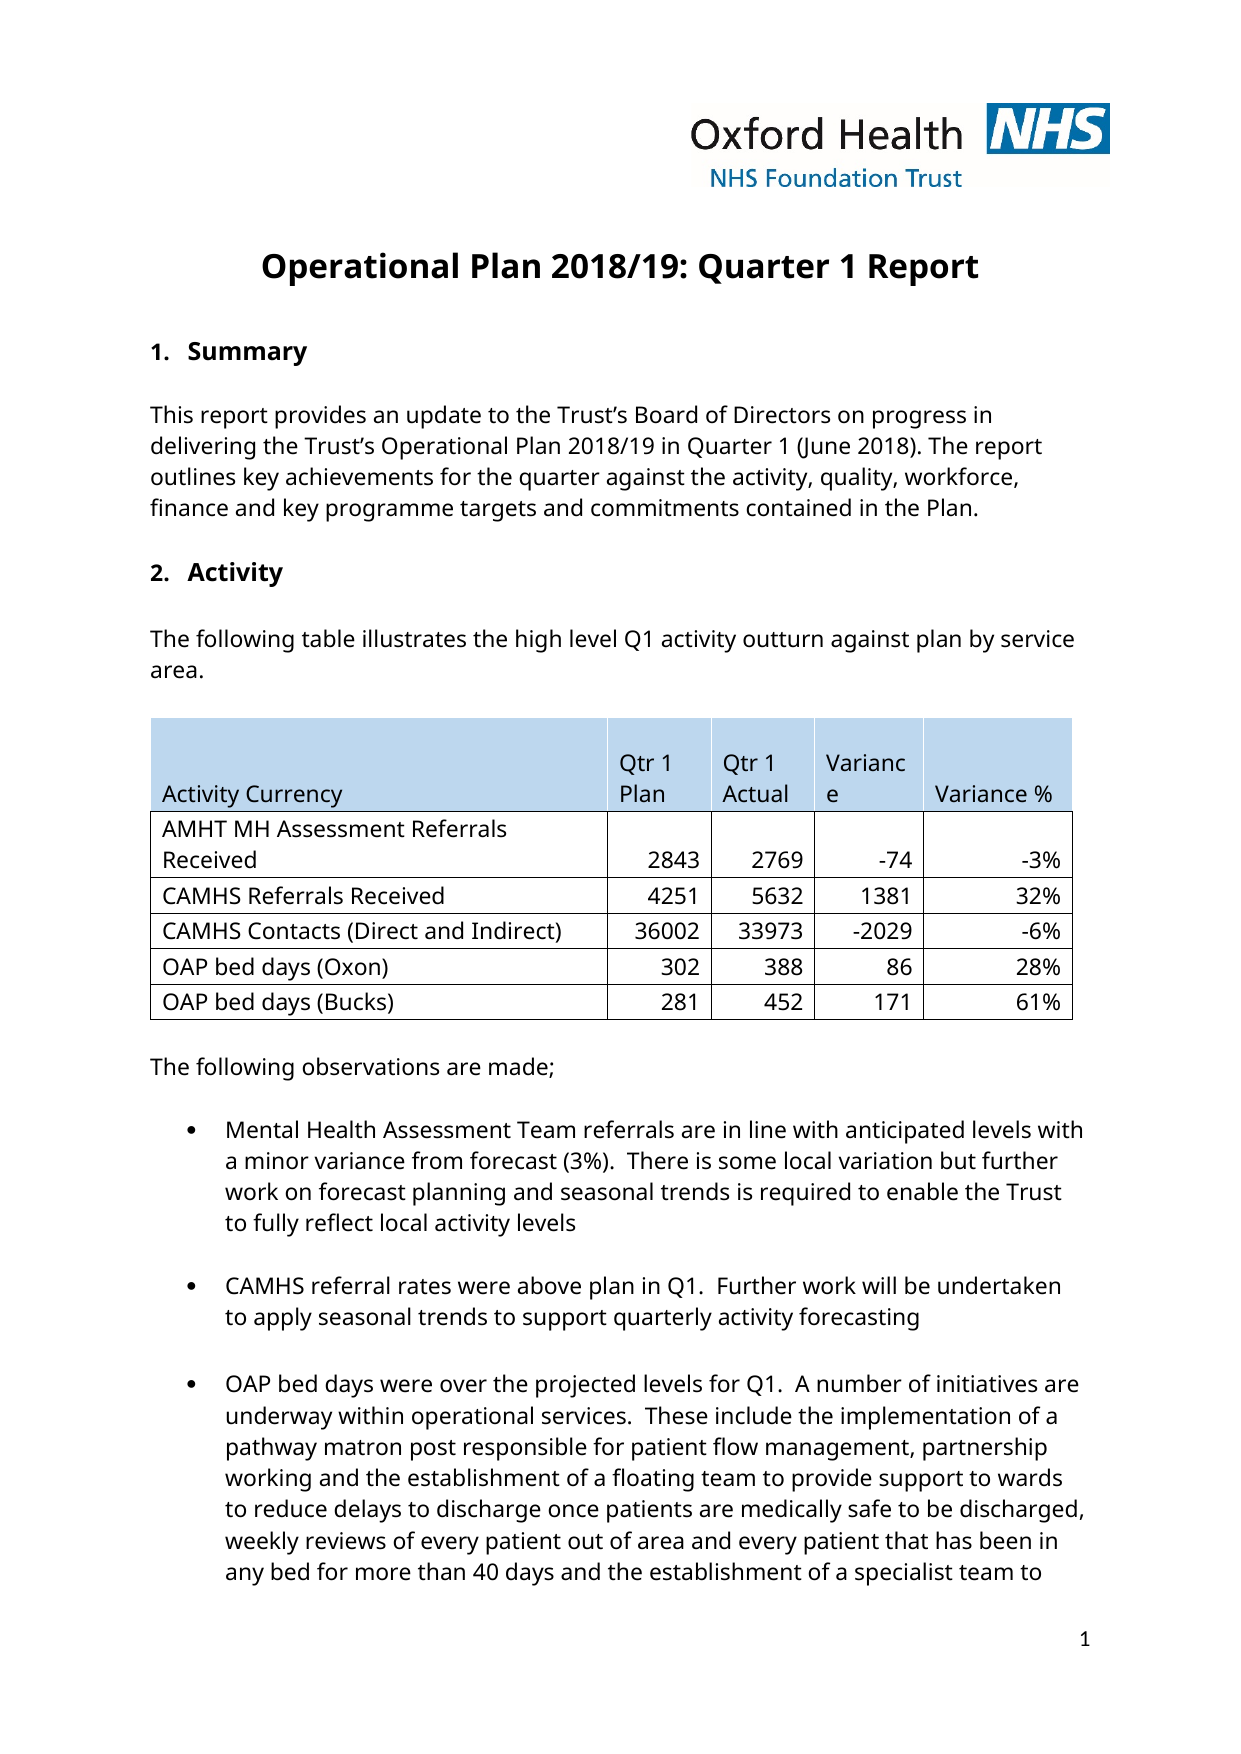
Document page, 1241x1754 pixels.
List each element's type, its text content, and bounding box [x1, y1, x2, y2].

table_cell 171 [815, 985, 923, 1019]
table_cell OAP bed days (Bucks) [151, 985, 607, 1019]
table_cell 2769 [712, 812, 814, 877]
table_cell 2843 [608, 812, 711, 877]
table_cell 36002 [608, 914, 711, 948]
table_cell CAMHS Referrals Received [151, 878, 607, 913]
table_cell CAMHS Contacts (Direct and Indirect) [151, 914, 607, 948]
table_cell OAP bed days (Oxon) [151, 949, 607, 983]
table_cell 302 [608, 949, 711, 983]
table_cell -3% [924, 812, 1072, 877]
table_header Activity Currency [151, 718, 607, 811]
list Activity [150, 555, 1090, 589]
table_cell -2029 [815, 914, 923, 948]
table_cell 33973 [712, 914, 814, 948]
table_cell -74 [815, 812, 923, 877]
table_cell 4251 [608, 878, 711, 913]
text Operational Plan 2018/19: Quarter 1 Report [150, 242, 1090, 288]
table_header Variance [815, 718, 923, 811]
picture [691, 103, 1110, 187]
table_cell 5632 [712, 878, 814, 913]
table_cell 452 [712, 985, 814, 1019]
table_header Variance % [924, 718, 1072, 811]
table_cell 32% [924, 878, 1072, 913]
table_cell 28% [924, 949, 1072, 983]
table_cell 281 [608, 985, 711, 1019]
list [187, 1368, 1090, 1587]
table_cell 61% [924, 985, 1072, 1019]
text The following observations are made; [150, 1051, 1090, 1082]
list Summary [150, 333, 1090, 367]
table_header Qtr 1 Plan [608, 718, 711, 811]
table_cell -6% [924, 914, 1072, 948]
text The following table illustrates the high level Q1 activity outturn against plan by service area. [150, 623, 1090, 686]
table_cell 86 [815, 949, 923, 983]
list CAMHS referral rates were above plan in Q1. Further work will be undertaken to apply seasonal trends to support quarterly activity forecasting [187, 1270, 1090, 1332]
list Mental Health Assessment Team referrals are in line with anticipated levels with a minor variance from forecast (3%). There is some local variation but further work on forecast planning and seasonal trends is required to enable the Trust to fully reflect local activity levels [187, 1114, 1090, 1239]
table_cell AMHT MH Assessment Referrals Received [151, 812, 607, 877]
text This report provides an update to the Trust’s Board of Directors on progress in delivering the Trust’s Operational Plan 2018/19 in Quarter 1 (June 2018). The report outlines key achievements for the quarter against the activity, quality, workforce, finance and key programme targets and commitments contained in the Plan. [150, 399, 1090, 524]
table_cell 1381 [815, 878, 923, 913]
table_cell 388 [712, 949, 814, 983]
table_header Qtr 1 Actual [712, 718, 814, 811]
